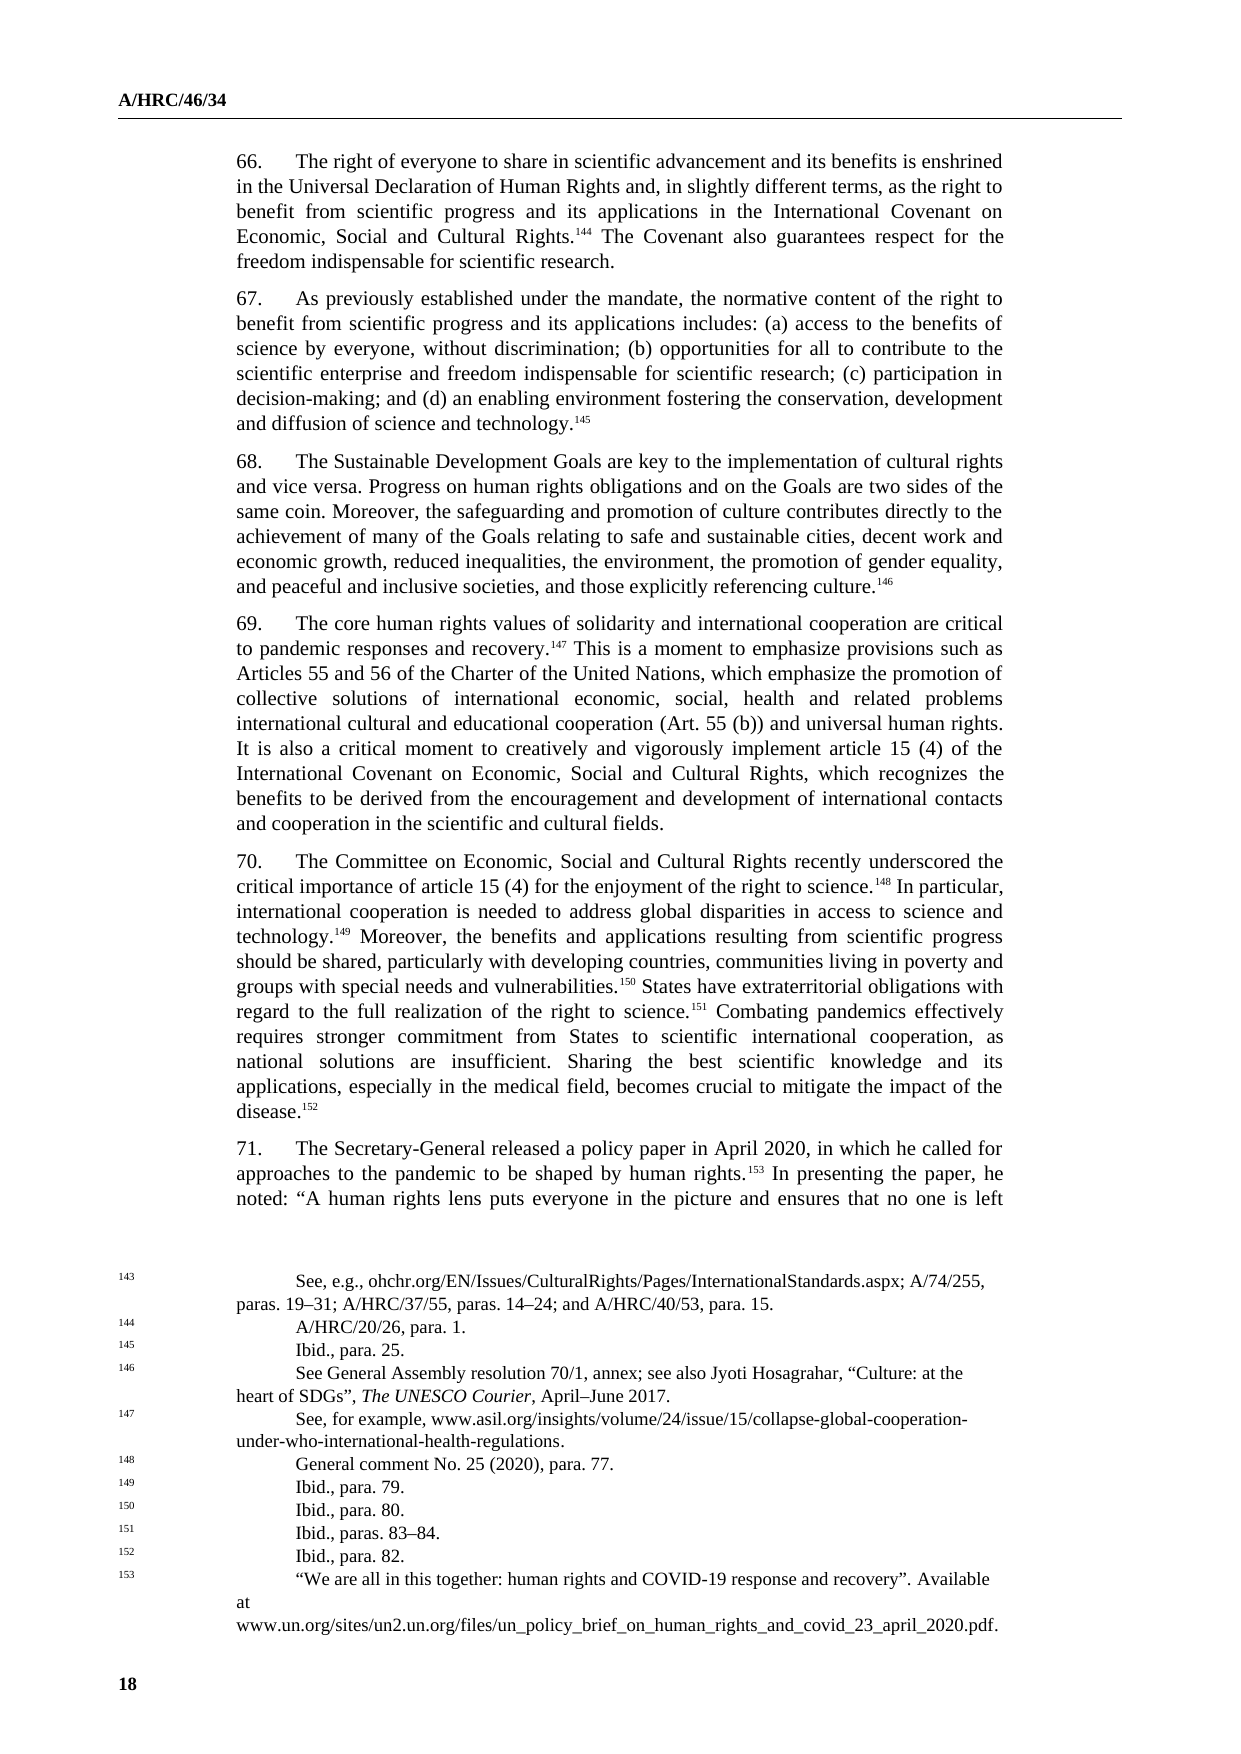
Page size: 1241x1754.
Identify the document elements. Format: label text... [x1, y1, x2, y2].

text 68. The Sustainable Development Goals are key to the implementation of cultural rights and vice versa. Progress on human rights obligations and on the Goals are two sides of the same coin. Moreover, the safeguarding and promotion of culture contributes directly to the achievement of many of the Goals relating to safe and sustainable cities, decent work and economic growth, reduced inequalities, the environment, the promotion of gender equality, and peaceful and inclusive societies, and those explicitly referencing culture. [236, 448, 1004, 598]
text 69. The core human rights values of solidarity and international cooperation are critical to pandemic responses and recovery. This is a moment to emphasize provisions such as Articles 55 and 56 of the Charter of the United Nations, which emphasize the promotion of collective solutions of international economic, social, health and related problems international cultural and educational cooperation (Art. 55 (b)) and universal human rights. It is also a critical moment to creatively and vigorously implement article 15 (4) of the International Covenant on Economic, Social and Cultural Rights, which recognizes the benefits to be derived from the encouragement and development of international contacts and cooperation in the scientific and cultural fields. [236, 610, 1004, 786]
text 71. The Secretary-General released a policy paper in April 2020, in which he called for approaches to the pandemic to be shaped by human rights. In presenting the paper, he noted: “A human rights lens puts everyone in the picture and ensures that no one is left behind.” While cultural rights are not specifically discussed in the paper, the Secretary-General noted in particular that the crisis posed “cultural threats to indigenous peoples”. The addition of cultural rights to the paper’s important emphasis on the role of economic and social rights in creating crisis resilience is essential. [236, 1135, 1004, 1210]
text 66. The right of everyone to share in scientific advancement and its benefits is enshrined in the Universal Declaration of Human Rights and, in slightly different terms, as the right to benefit from scientific progress and its applications in the International Covenant on Economic, Social and Cultural Rights. The Covenant also guarantees respect for the freedom indispensable for scientific research. [236, 148, 1004, 273]
text 70. The Committee on Economic, Social and Cultural Rights recently underscored the critical importance of article 15 (4) for the enjoyment of the right to science. In particular, international cooperation is needed to address global disparities in access to science and technology. Moreover, the benefits and applications resulting from scientific progress should be shared, particularly with developing countries, communities living in poverty and groups with special needs and vulnerabilities. States have extraterritorial obligations with regard to the full realization of the right to science. Combating pandemics effectively requires stronger commitment from States to scientific international cooperation, as national solutions are insufficient. Sharing the best scientific knowledge and its applications, especially in the medical field, becomes crucial to mitigate the impact of the disease. [236, 923, 1004, 1123]
text 67. As previously established under the mandate, the normative content of the right to benefit from scientific progress and its applications includes: (a) access to the benefits of science by everyone, without discrimination; (b) opportunities for all to contribute to the scientific enterprise and freedom indispensable for scientific research; (c) participation in decision-making; and (d) an enabling environment fostering the conservation, development and diffusion of science and technology. [236, 285, 1004, 435]
